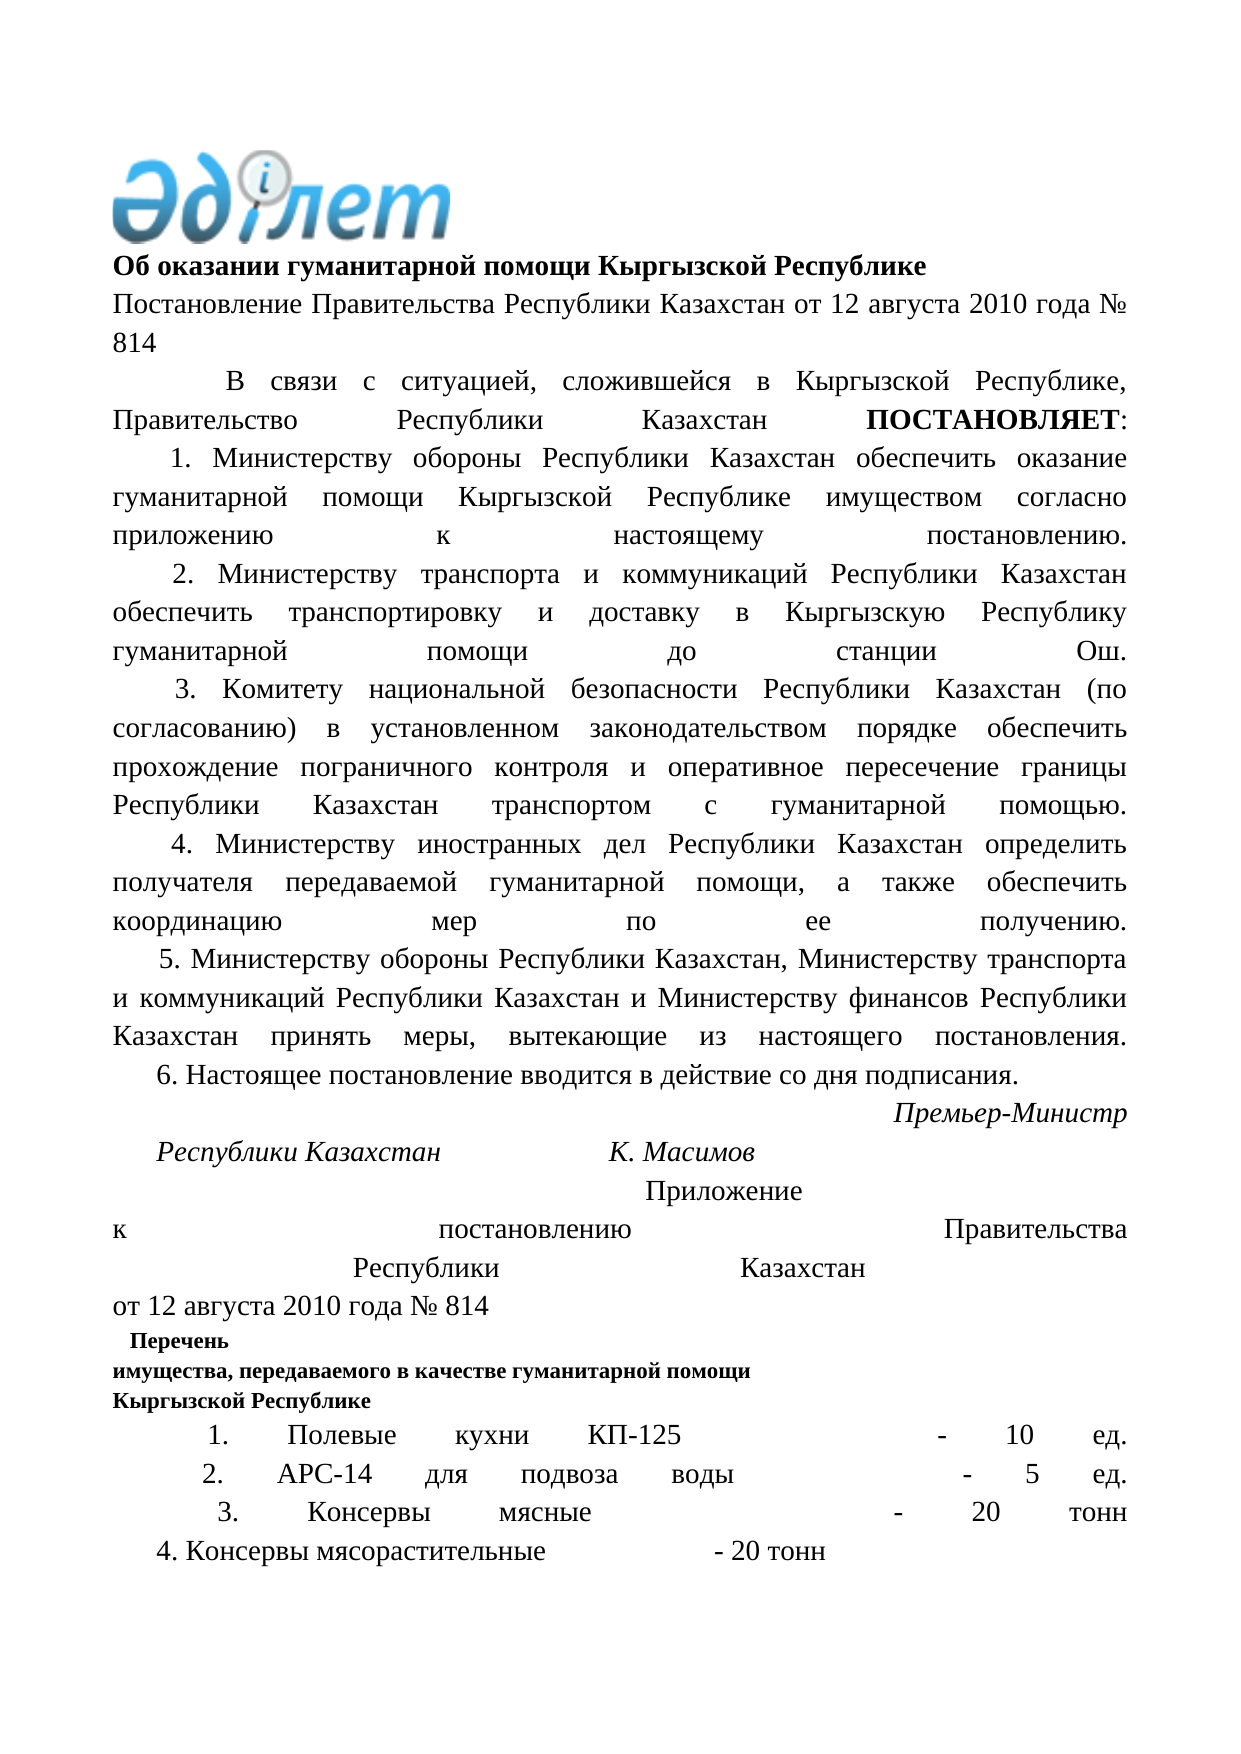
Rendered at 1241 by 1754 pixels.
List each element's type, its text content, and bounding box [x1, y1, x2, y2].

text В связи с ситуацией, сложившейся в Кыргызской Республике, Правительство Республики Казахстан ПОСТАНОВЛЯЕТ: 1. Министерству обороны Республики Казахстан обеспечить оказание гуманитарной помощи Кыргызской Республике имуществом согласно приложению к настоящему постановлению. 2. Министерству транспорта и коммуникаций Республики Казахстан обеспечить транспортировку и доставку в Кыргызскую Республику гуманитарной помощи до станции Ош. 3. Комитету национальной безопасности Республики Казахстан (по согласованию) в установленном законодательством порядке обеспечить прохождение пограничного контроля и оперативное пересечение границы Республики Казахстан транспортом с гуманитарной помощью. 4. Министерству иностранных дел Республики Казахстан определить получателя передаваемой гуманитарной помощи, а также обеспечить координацию мер по ее получению. 5. Министерству обороны Республики Казахстан, Министерству транспорта и коммуникаций Республики Казахстан и Министерству финансов Республики Казахстан принять меры, вытекающие из настоящего постановления. 6. Настоящее постановление вводится в действие со дня подписания. [112, 363, 1128, 1091]
text Приложение к постановлению Правительства Республики Казахстан от 12 августа 2010 года № 814 [112, 1173, 1128, 1322]
text 1. Полевые кухни КП-125 - 10 ед. 2. АРС-14 для подвоза воды - 5 ед. 3. Консервы мясные - 20 тонн 4. Консервы мясорастительные - 20 тонн [112, 1417, 1128, 1567]
text Об оказании гуманитарной помощи Кыргызской Республике [112, 248, 1128, 281]
picture [112, 150, 451, 244]
text Постановление Правительства Республики Казахстан от 12 августа 2010 года № 814 [112, 286, 1128, 358]
text Премьер-Министр Республики Казахстан К. Масимов [112, 1096, 1128, 1168]
text Перечень имущества, передаваемого в качестве гуманитарной помощи Кыргызской Республике [112, 1327, 1128, 1413]
